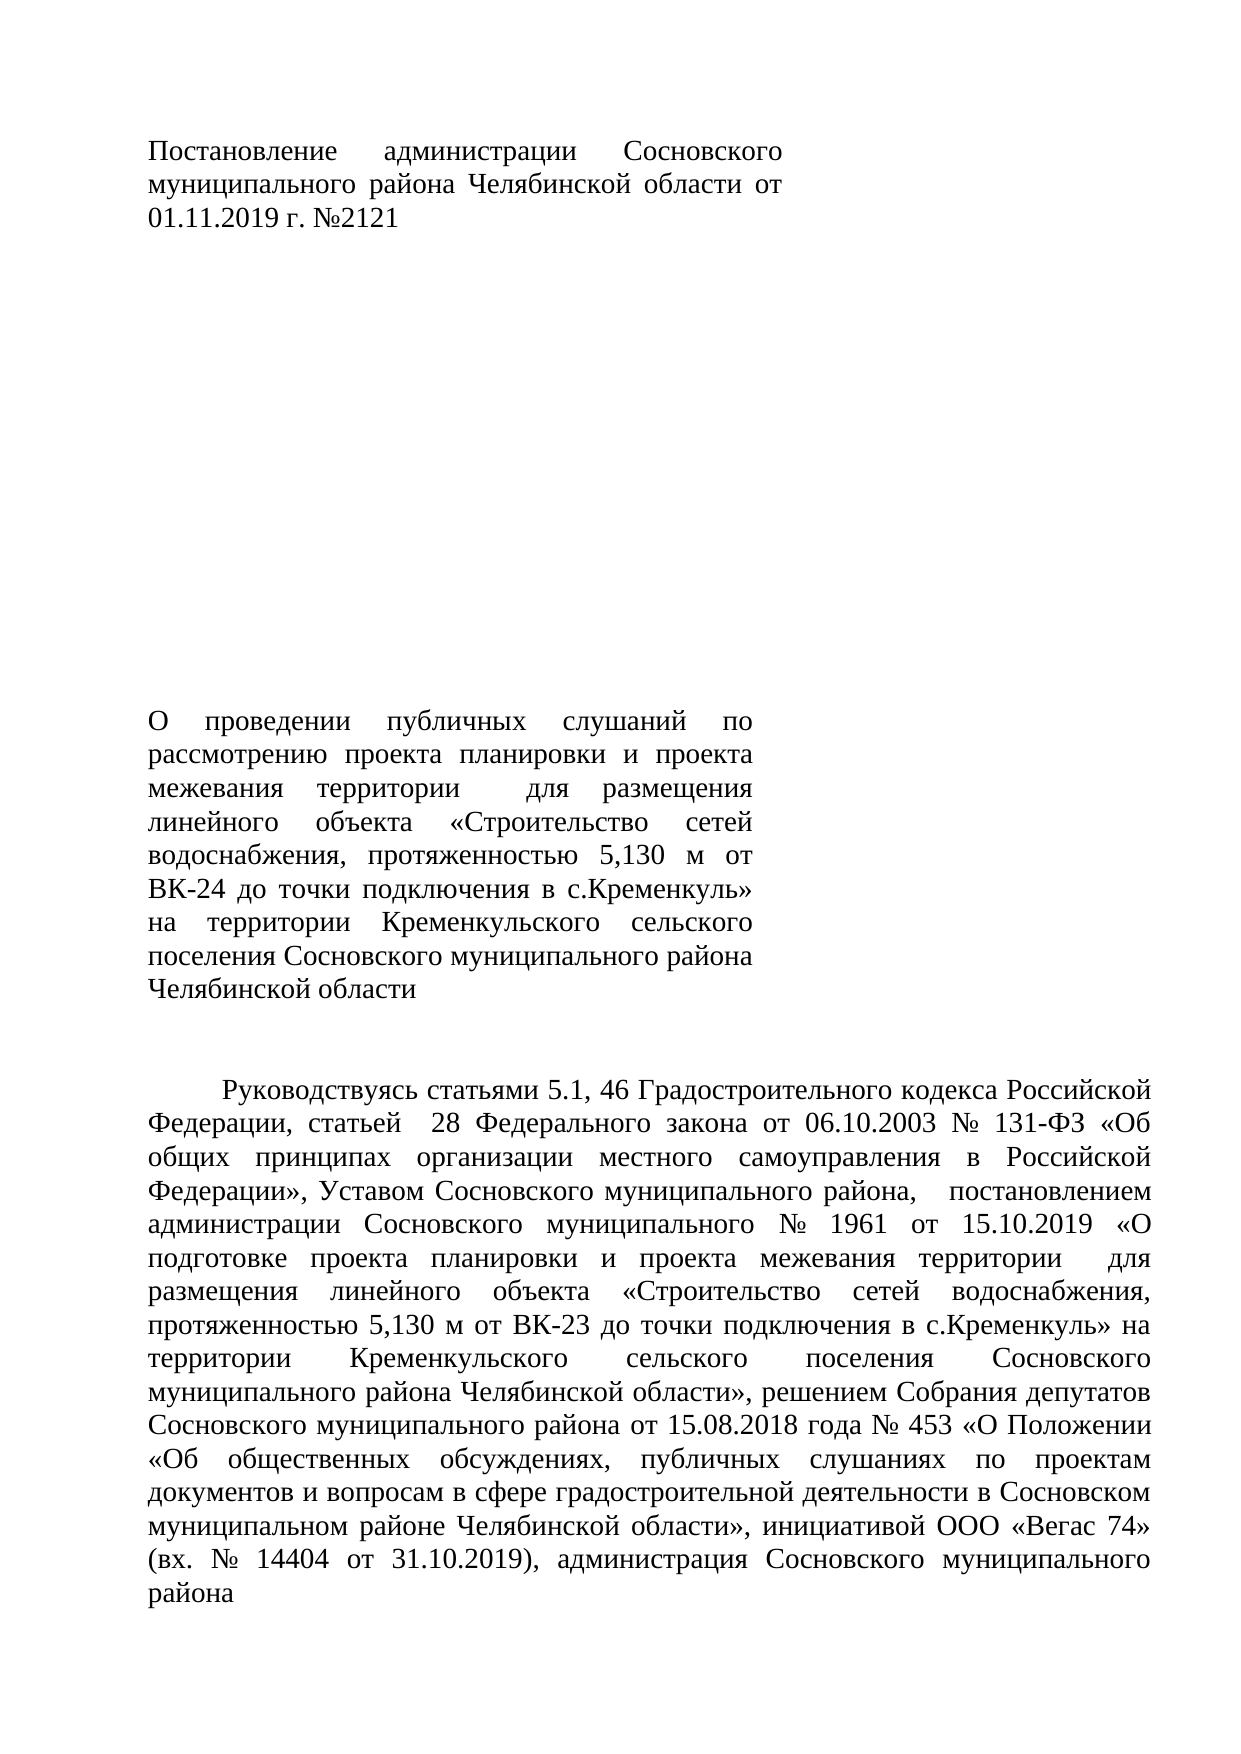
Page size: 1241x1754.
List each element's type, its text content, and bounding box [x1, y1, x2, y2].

text Постановление администрации Сосновского муниципального района Челябинской области от 01.11.2019 г. №2121 [148, 133, 783, 233]
text Руководствуясь статьями 5.1, 46 Градостроительного кодекса Российской Федерации, статьей 28 Федерального закона от 06.10.2003 № 131-ФЗ «Об общих принципах организации местного самоуправления в Российской Федерации», Уставом Сосновского муниципального района, постановлением администрации Сосновского муниципального № 1961 от 15.10.2019 «О подготовке проекта планировки и проекта межевания территории для размещения линейного объекта «Строительство сетей водоснабжения, протяженностью 5,130 м от ВК-23 до точки подключения в с.Кременкуль» на территории Кременкульского сельского поселения Сосновского муниципального района Челябинской области», решением Собрания депутатов Сосновского муниципального района от 15.08.2018 года № 453 «О Положении «Об общественных обсуждениях, публичных слушаниях по проектам документов и вопросам в сфере градостроительной деятельности в Сосновском муниципальном районе Челябинской области», инициативой ООО «Вегас 74» (вх. № 14404 от 31.10.2019), администрация Сосновского муниципального района [148, 1072, 1152, 1609]
text О проведении публичных слушаний по рассмотрению проекта планировки и проекта межевания территории для размещения линейного объекта «Строительство сетей водоснабжения, протяженностью 5,130 м от ВК-24 до точки подключения в с.Кременкуль» на территории Кременкульского сельского поселения Сосновского муниципального района Челябинской области [148, 703, 753, 1005]
